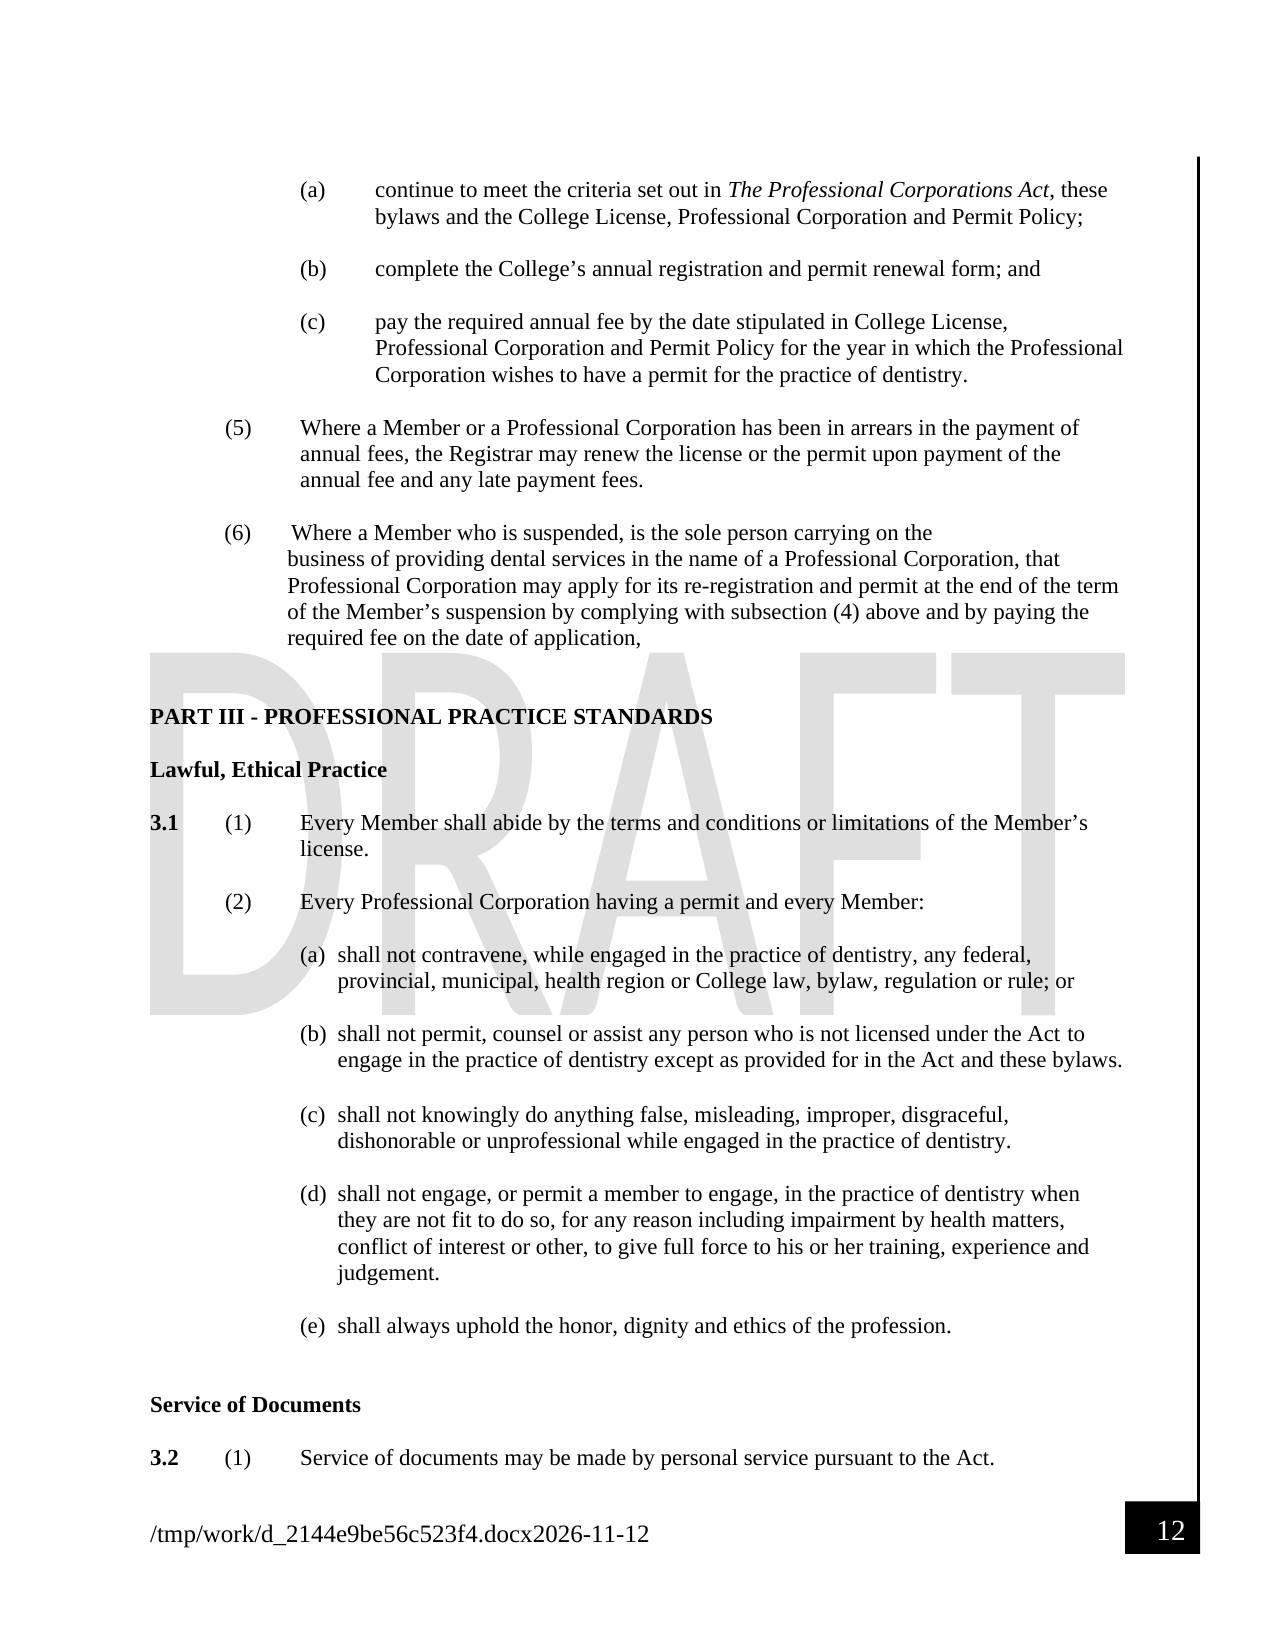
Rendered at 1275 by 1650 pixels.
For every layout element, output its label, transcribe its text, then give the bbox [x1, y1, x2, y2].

text (2) Every Professional Corporation having a permit and every Member: [150, 888, 1125, 914]
text (5) Where a Member or a Professional Corporation has been in arrears in the payment of annual fees, the Registrar may renew the license or the permit upon payment of the annual fee and any late payment fees. [225, 413, 1125, 493]
list shall not knowingly do anything false, misleading, improper, disgraceful, dishonorable or unprofessional while engaged in the practice of dentistry. [300, 1101, 1125, 1154]
list shall not contravene, while engaged in the practice of dentistry, any federal, provincial, municipal, health region or College law, bylaw, regulation or rule; or [300, 941, 1125, 993]
list shall always uphold the honor, dignity and ethics of the profession. [300, 1312, 1125, 1338]
list complete the College’s annual registration and permit renewal form; and [300, 255, 1125, 282]
text of the Member’s suspension by complying with subsection (4) above and by paying the [150, 598, 1125, 624]
list continue to meet the criteria set out in The Professional Corporations Act, these bylaws and the College License, Professional Corporation and Permit Policy; [300, 176, 1125, 229]
text Service of Documents [150, 1391, 1125, 1417]
text PART III - PROFESSIONAL PRACTICE STANDARDS [150, 703, 1125, 730]
list pay the required annual fee by the date stipulated in College License, Professional Corporation and Permit Policy for the year in which the Professional Corporation wishes to have a permit for the practice of dentistry. [300, 308, 1125, 387]
text business of providing dental services in the name of a Professional Corporation, that [150, 545, 1125, 572]
list shall not permit, counsel or assist any person who is not licensed under the Act to engage in the practice of dentistry except as provided for in the Act and these bylaws. [300, 1020, 1125, 1072]
text required fee on the date of application, [150, 624, 1125, 651]
text 3.1 (1) Every Member shall abide by the terms and conditions or limitations of the Member’s license. [150, 809, 1125, 862]
list shall not engage, or permit a member to engage, in the practice of dentistry when they are not fit to do so, for any reason including impairment by health matters, conflict of interest or other, to give full force to his or her training, experience and judgement. [300, 1180, 1125, 1286]
text (6) Where a Member who is suspended, is the sole person carrying on the [150, 519, 1125, 545]
text Lawful, Ethical Practice [150, 756, 1125, 782]
text 3.2 (1) Service of documents may be made by personal service pursuant to the Act. [150, 1444, 1102, 1470]
text Professional Corporation may apply for its re-registration and permit at the end of the term [150, 572, 1125, 598]
